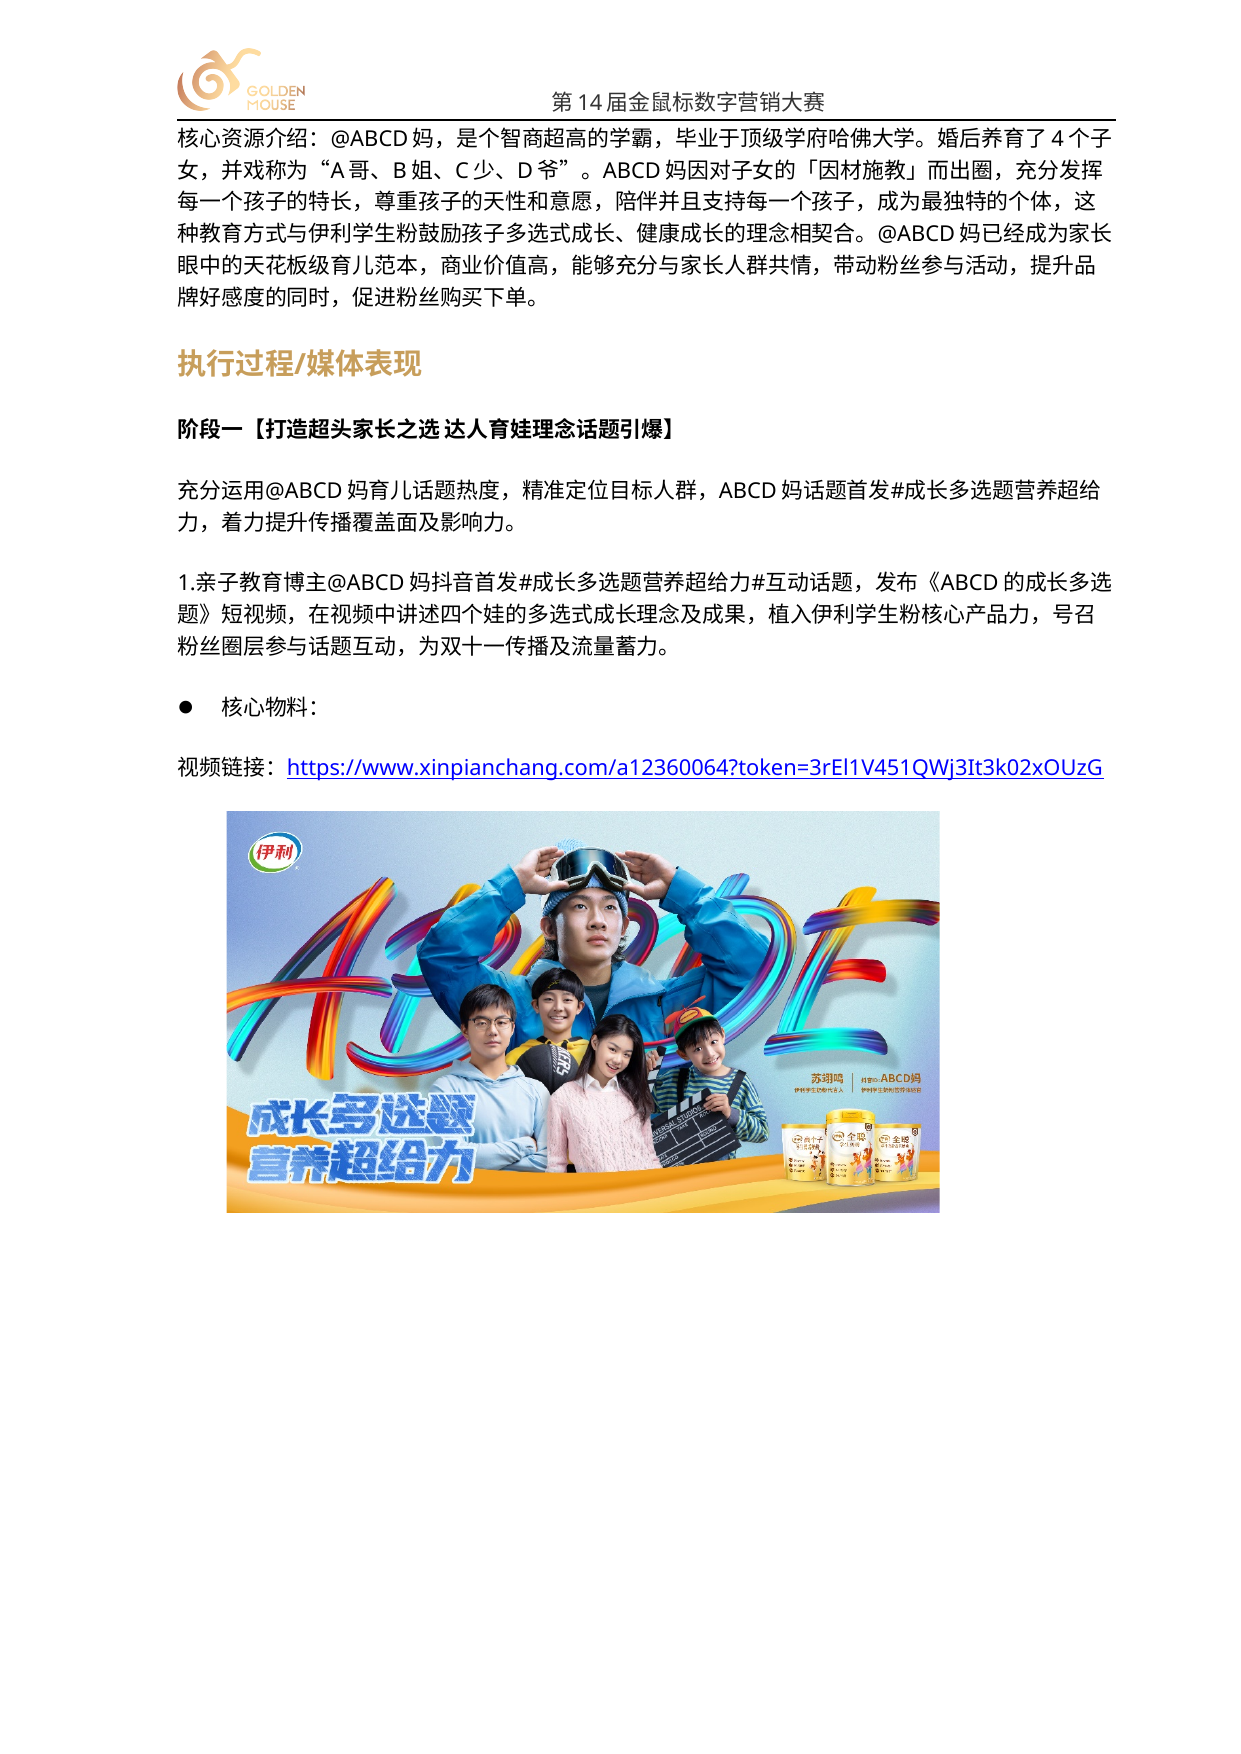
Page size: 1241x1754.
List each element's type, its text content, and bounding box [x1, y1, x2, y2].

text 阶段一【打造超头家长之选 达人育娃理念话题引爆】 [177, 412, 1116, 443]
text 核心资源介绍：@ABCD妈，是个智商超高的学霸，毕业于顶级学府哈佛大学。婚后养育了4个子女，并戏称为“A哥、B姐、C少、D爷”。ABCD妈因对子女的「因材施教」而出圈，充分发挥每一个孩子的特长，尊重孩子的天性和意愿，陪伴并且支持每一个孩子，成为最独特的个体，这种教育方式与伊利学生粉鼓励孩子多选式成长、健康成长的理念相契合。@ABCD妈已经成为家长眼中的天花板级育儿范本，商业价值高，能够充分与家长人群共情，带动粉丝参与活动，提升品牌好感度的同时，促进粉丝购买下单。 [177, 121, 1116, 311]
picture [177, 48, 305, 111]
picture [226, 811, 940, 1213]
text 充分运用@ABCD妈育儿话题热度，精准定位目标人群，ABCD妈话题首发#成长多选题营养超给力，着力提升传播覆盖面及影响力。 [177, 473, 1116, 536]
list 视频链接：https://www.xinpianchang.com/a12360064?token=3rEl1V451QWj3It3k02xOUzG [177, 750, 1116, 782]
text 1.亲子教育博主@ABCD妈抖音首发#成长多选题营养超给力#互动话题，发布《ABCD的成长多选题》短视频，在视频中讲述四个娃的多选式成长理念及成果，植入伊利学生粉核心产品力，号召粉丝圈层参与话题互动，为双十一传播及流量蓄力。 [177, 565, 1116, 660]
text 执行过程/媒体表现 [177, 340, 1116, 383]
list 核心物料： [177, 689, 1116, 721]
